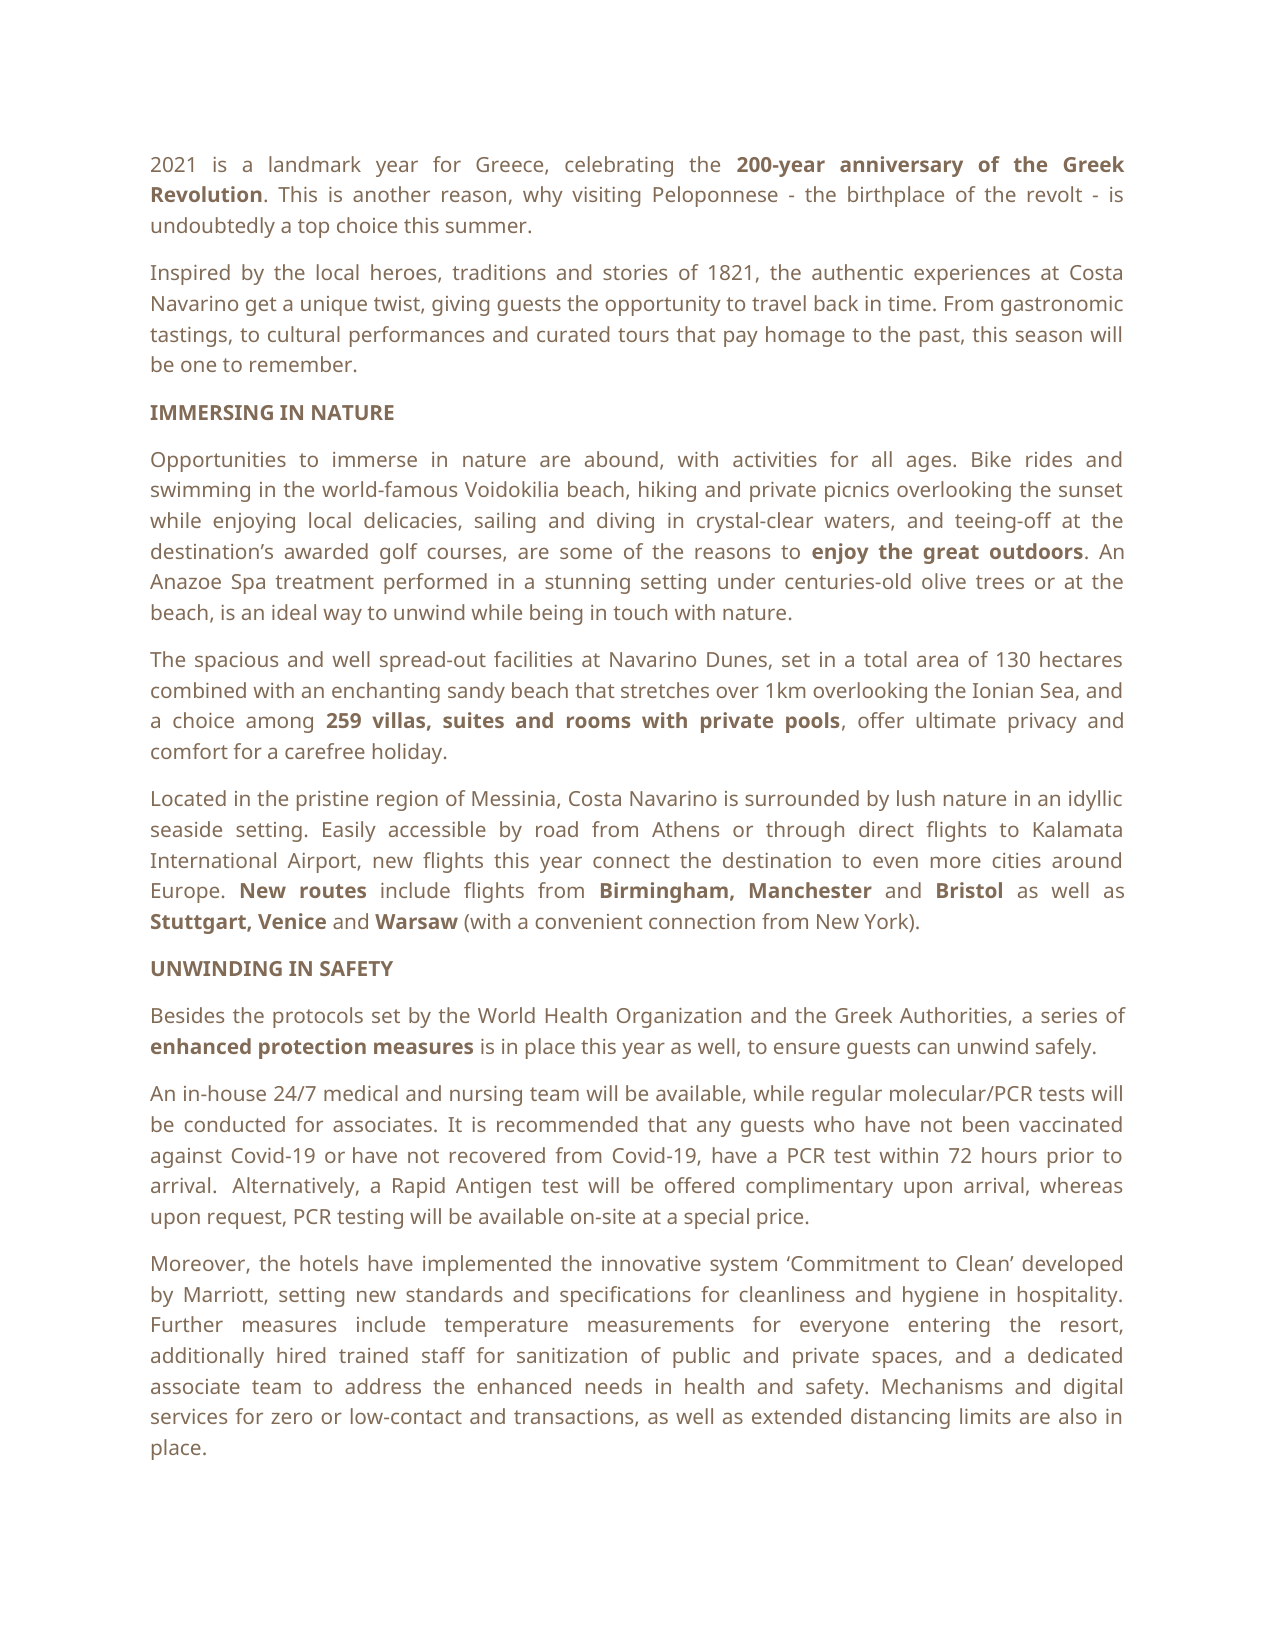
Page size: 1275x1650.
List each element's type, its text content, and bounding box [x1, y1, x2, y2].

text Moreover, the hotels have implemented the innovative system ‘Commitment to Clean’ developed by Marriott, setting new standards and specifications for cleanliness and hygiene in hospitality. Further measures include temperature measurements for everyone entering the resort, additionally hired trained staff for sanitization of public and private spaces, and a dedicated associate team to address the enhanced needs in health and safety. Mechanisms and digital services for zero or low-contact and transactions, as well as extended distancing limits are also in place. [150, 1249, 1125, 1462]
text The spacious and well spread-out facilities at Navarino Dunes, set in a total area of 130 hectares combined with an enchanting sandy beach that stretches over 1km overlooking the Ionian Sea, and a choice among 259 villas, suites and rooms with private pools, offer ultimate privacy and comfort for a carefree holiday. [150, 645, 1125, 766]
text Located in the pristine region of Messinia, Costa Navarino is surrounded by lush nature in an idyllic seaside setting. Easily accessible by road from Athens or through direct flights to Kalamata International Airport, new flights this year connect the destination to even more cities around Europe. New routes include flights from Birmingham, Manchester and Bristol as well as Stuttgart, Venice and Warsaw (with a convenient connection from New York). [150, 784, 1125, 936]
text IMMERSING IN NATURE [150, 398, 1125, 426]
text Besides the protocols set by the World Health Organization and the Greek Authorities, a series of enhanced protection measures is in place this year as well, to ensure guests can unwind safely. [150, 1002, 1125, 1061]
text 2021 is a landmark year for Greece, celebrating the 200-year anniversary of the Greek Revolution. This is another reason, why visiting Peloponnese - the birthplace of the revolt - is undoubtedly a top choice this summer. [150, 150, 1125, 240]
text Opportunities to immerse in nature are abound, with activities for all ages. Bike rides and swimming in the world-famous Voidokilia beach, hiking and private picnics overlooking the sunset while enjoying local delicacies, sailing and diving in crystal-clear waters, and teeing-off at the destination’s awarded golf courses, are some of the reasons to enjoy the great outdoors. An Anazoe Spa treatment performed in a stunning setting under centuries-old olive trees or at the beach, is an ideal way to unwind while being in touch with nature. [150, 445, 1125, 627]
text An in-house 24/7 medical and nursing team will be available, while regular molecular/PCR tests will be conducted for associates. It is recommended that any guests who have not been vaccinated against Covid-19 or have not recovered from Covid-19, have a PCR test within 72 hours prior to arrival. Alternatively, a Rapid Antigen test will be offered complimentary upon arrival, whereas upon request, PCR testing will be available on-site at a special price. [150, 1079, 1125, 1231]
text Inspired by the local heroes, traditions and stories of 1821, the authentic experiences at Costa Navarino get a unique twist, giving guests the opportunity to travel back in time. From gastronomic tastings, to cultural performances and curated tours that pay homage to the past, this season will be one to remember. [150, 258, 1125, 379]
text UNWINDING IN SAFETY [150, 954, 1125, 983]
